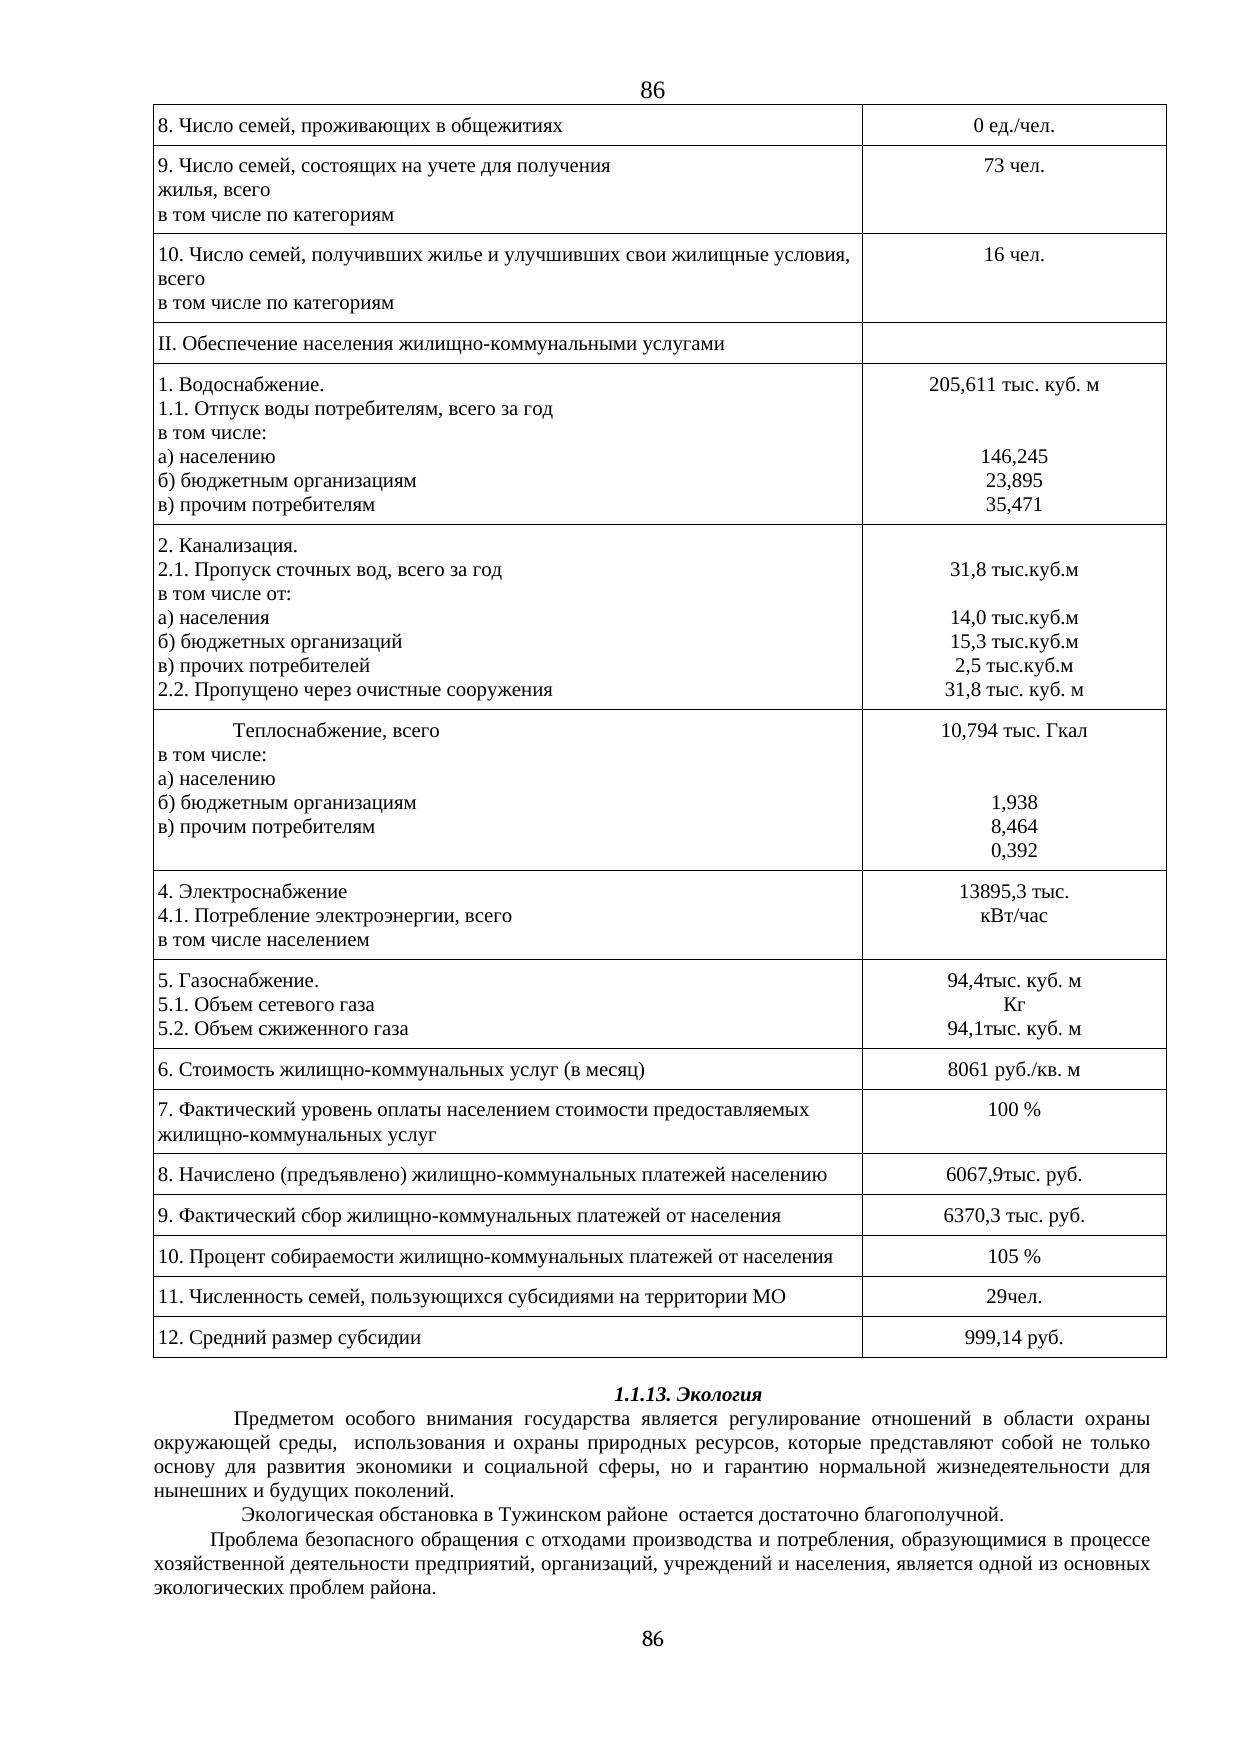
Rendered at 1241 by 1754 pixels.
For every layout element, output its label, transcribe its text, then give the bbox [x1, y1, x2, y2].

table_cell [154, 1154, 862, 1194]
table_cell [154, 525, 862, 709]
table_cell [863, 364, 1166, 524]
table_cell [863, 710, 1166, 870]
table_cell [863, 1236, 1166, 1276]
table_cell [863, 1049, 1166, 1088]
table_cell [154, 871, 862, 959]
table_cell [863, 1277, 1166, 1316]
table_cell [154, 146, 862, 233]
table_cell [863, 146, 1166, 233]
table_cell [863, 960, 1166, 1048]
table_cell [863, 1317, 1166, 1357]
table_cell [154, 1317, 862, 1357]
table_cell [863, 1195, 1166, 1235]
text Предметом особого внимания государства является регулирование отношений в области охраны окружающей среды, использования и охраны природных ресурсов, которые представляют собой не только основу для развития экономики и социальной сферы, но и гарантию нормальной жизнедеятельности для нынешних и будущих поколений. [153, 1406, 1152, 1502]
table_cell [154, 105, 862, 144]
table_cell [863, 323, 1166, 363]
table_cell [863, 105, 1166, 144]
text Экологическая обстановка в Тужинском районе остается достаточно благополучной. [153, 1502, 1152, 1526]
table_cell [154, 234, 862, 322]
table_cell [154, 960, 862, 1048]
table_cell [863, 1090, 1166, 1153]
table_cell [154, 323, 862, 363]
text Проблема безопасного обращения с отходами производства и потребления, образующимися в процессе хозяйственной деятельности предприятий, организаций, учреждений и населения, является одной из основных экологических проблем района. [153, 1526, 1152, 1599]
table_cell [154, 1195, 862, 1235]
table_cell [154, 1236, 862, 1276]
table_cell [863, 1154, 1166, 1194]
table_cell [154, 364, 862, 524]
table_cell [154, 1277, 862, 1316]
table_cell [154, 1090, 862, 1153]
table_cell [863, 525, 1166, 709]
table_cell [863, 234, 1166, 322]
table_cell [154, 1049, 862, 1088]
text 1.1.13. Экология [153, 1382, 1152, 1406]
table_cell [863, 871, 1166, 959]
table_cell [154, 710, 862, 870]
